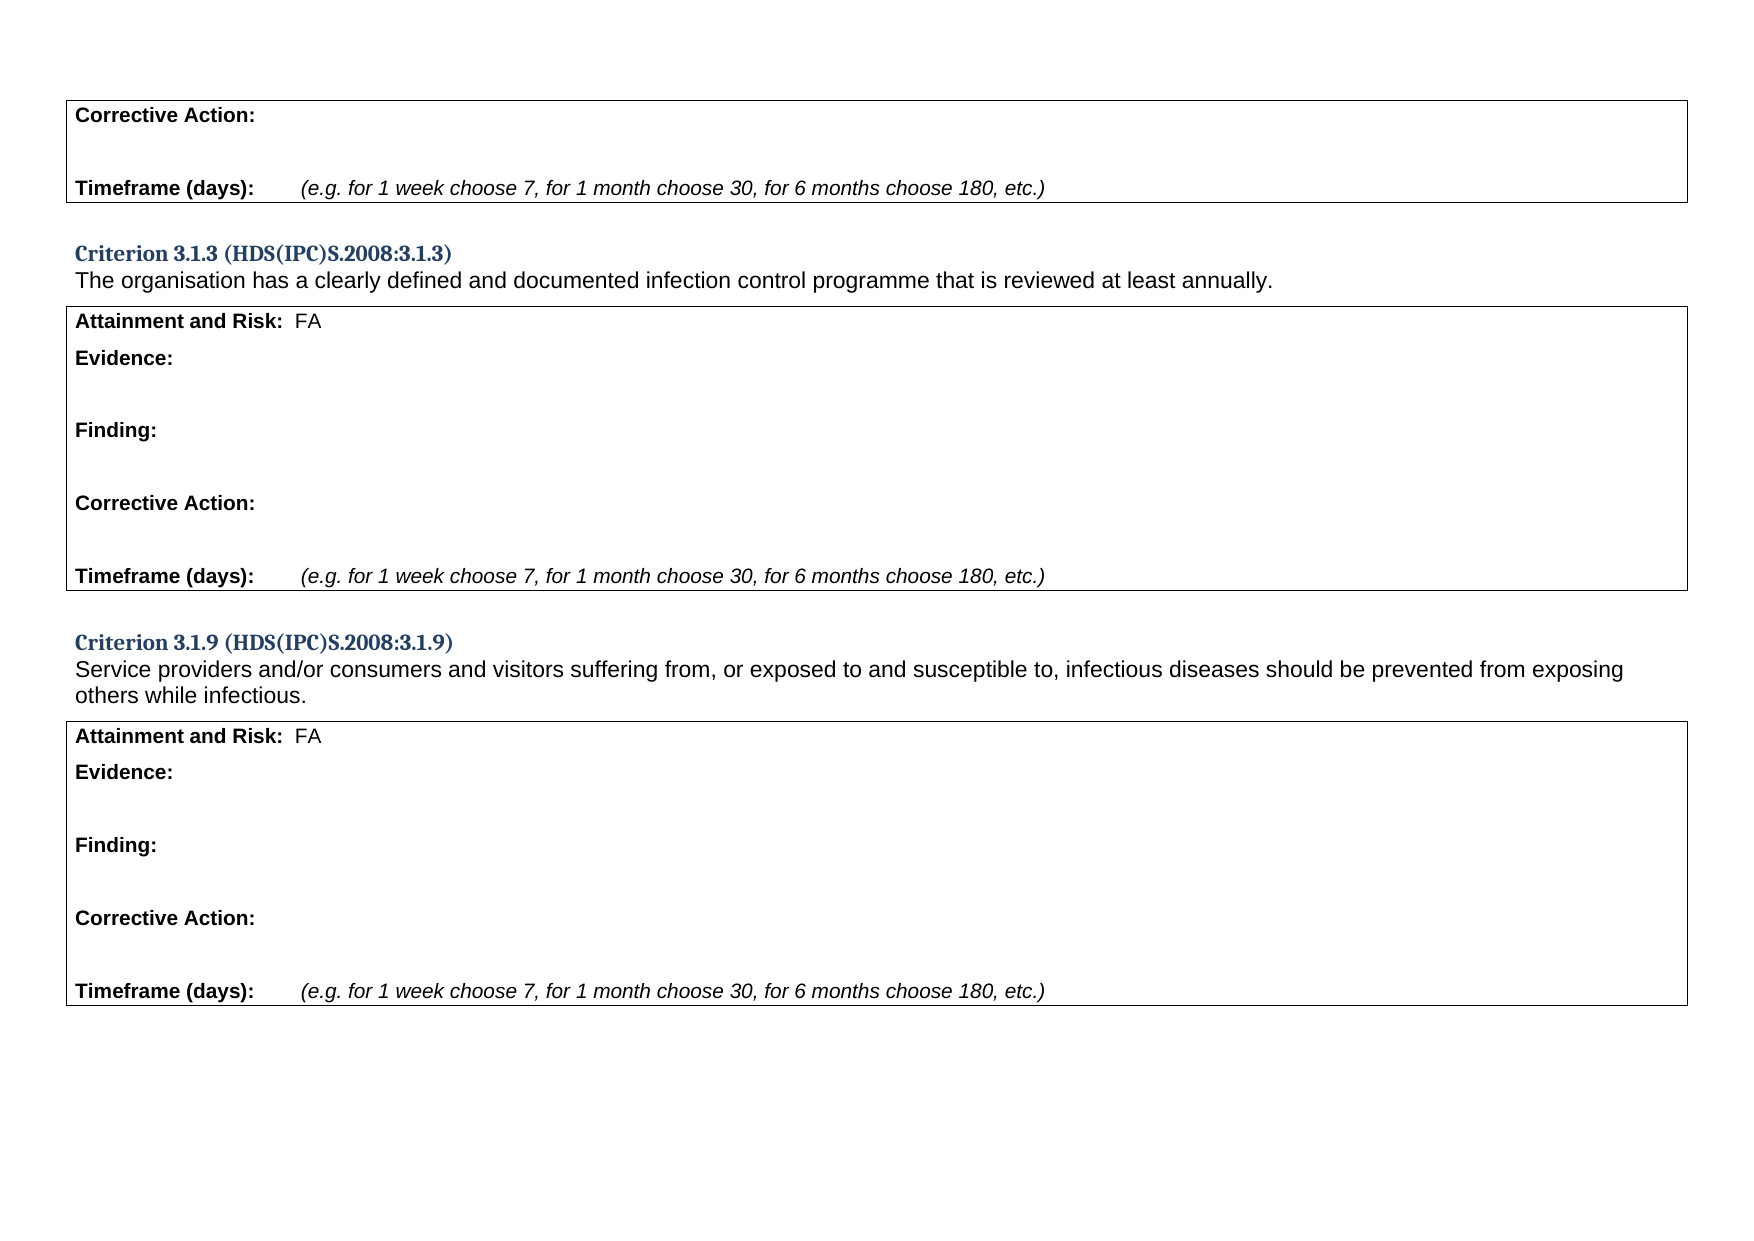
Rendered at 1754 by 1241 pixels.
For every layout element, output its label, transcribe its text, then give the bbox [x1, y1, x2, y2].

text Evidence: [67, 757, 1687, 784]
text Finding: [67, 830, 1687, 857]
subtitle Criterion 3.1.9 (HDS(IPC)S.2008:3.1.9) [75, 629, 1679, 656]
text Timeframe (days): (e.g. for 1 week choose 7, for 1 month choose 30, for 6 months choose 180, etc.) [67, 561, 1687, 590]
subtitle Criterion 3.1.3 (HDS(IPC)S.2008:3.1.3) [75, 241, 1679, 267]
text Corrective Action: [67, 488, 1687, 515]
text Attainment and Risk: FA [67, 307, 1687, 333]
text The organisation has a clearly defined and documented infection control programme that is reviewed at least annually. [75, 267, 1679, 294]
text Finding: [67, 416, 1687, 442]
text Evidence: [67, 343, 1687, 369]
text Timeframe (days): (e.g. for 1 week choose 7, for 1 month choose 30, for 6 months choose 180, etc.) [67, 173, 1687, 202]
text Corrective Action: [67, 903, 1687, 930]
text Timeframe (days): (e.g. for 1 week choose 7, for 1 month choose 30, for 6 months choose 180, etc.) [67, 976, 1687, 1005]
text Service providers and/or consumers and visitors suffering from, or exposed to and susceptible to, infectious diseases should be prevented from exposing others while infectious. [75, 656, 1679, 708]
text Attainment and Risk: FA [67, 722, 1687, 748]
text Corrective Action: [67, 101, 1687, 127]
